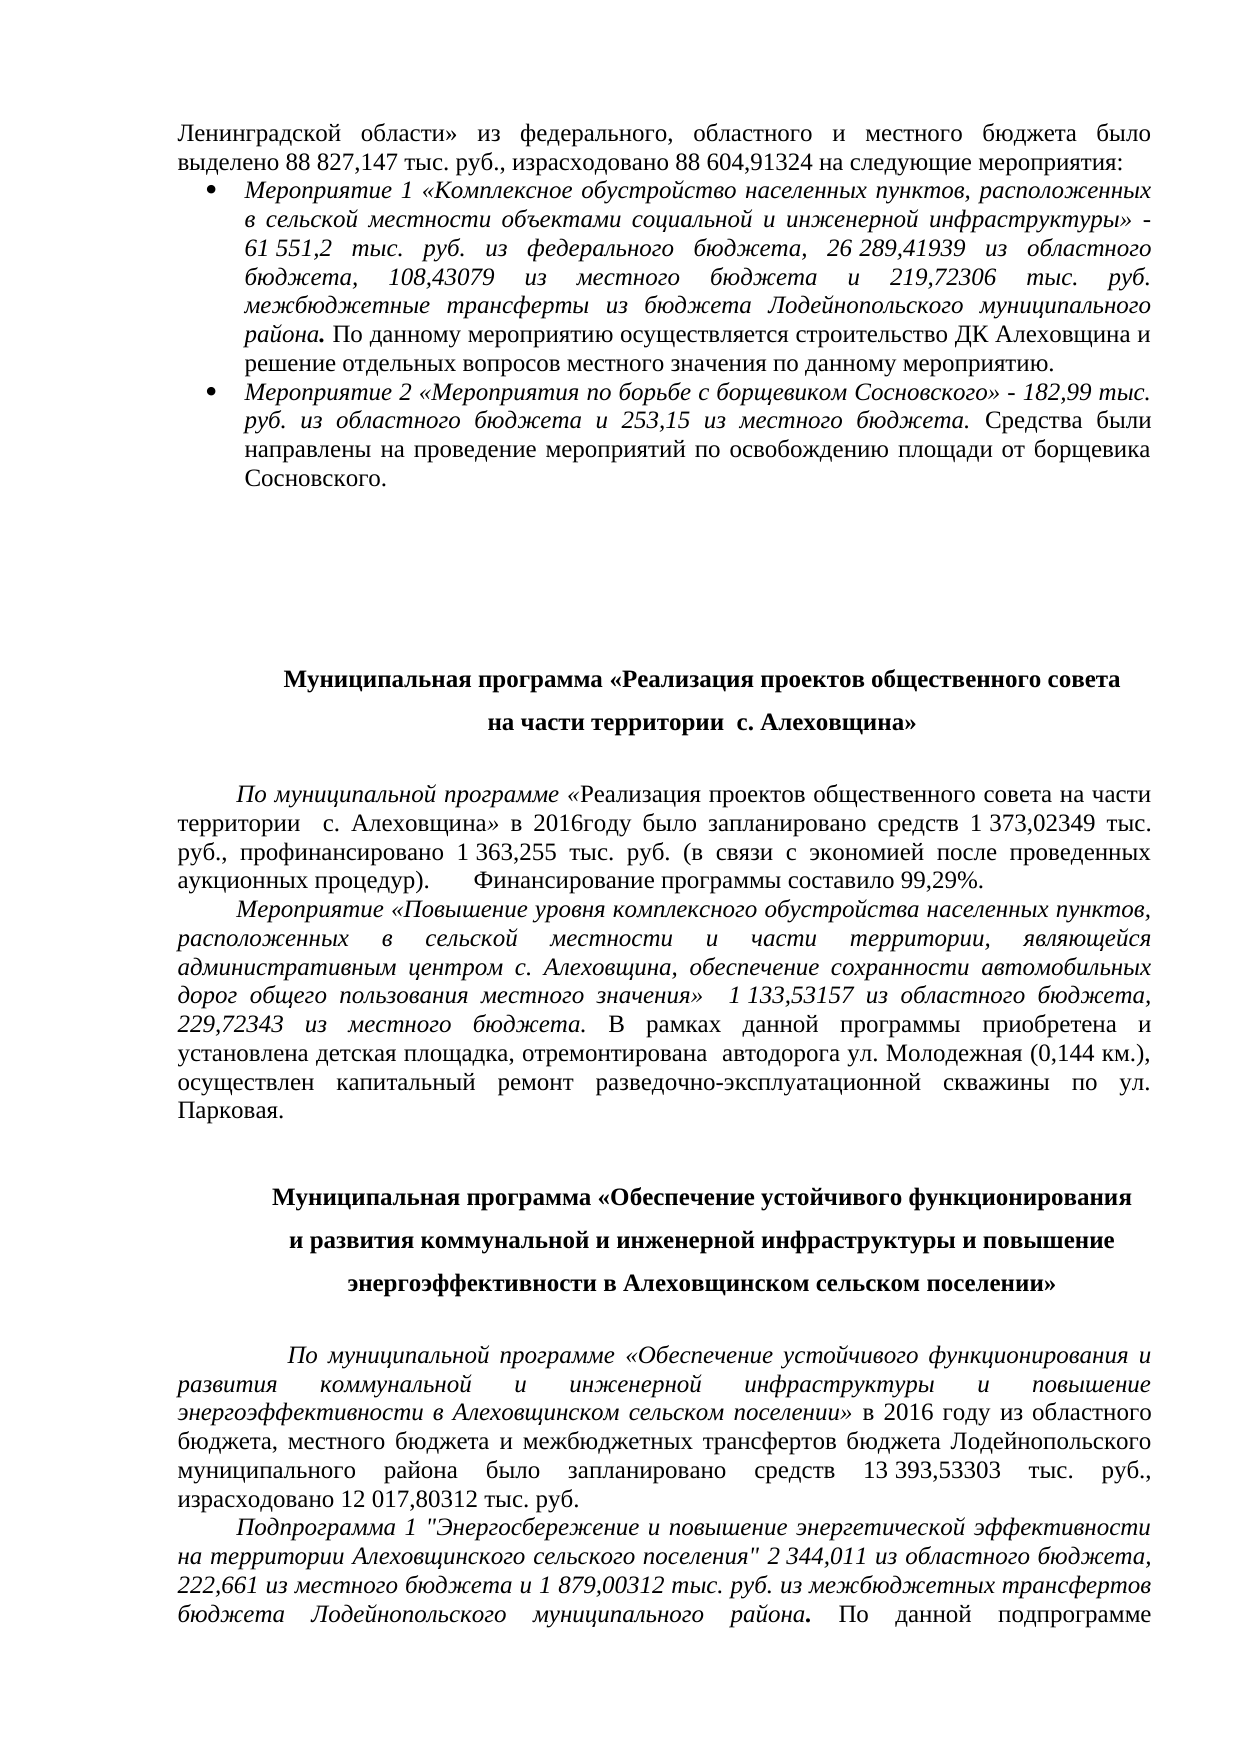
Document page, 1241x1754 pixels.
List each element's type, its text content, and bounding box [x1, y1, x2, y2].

list Мероприятие 2 «Мероприятия по борьбе с борщевиком Сосновского» - 182,99 тыс. руб. из областного бюджета и 253,15 из местного бюджета. Средства были направлены на проведение мероприятий по освобождению площади от борщевика Сосновского. [207, 377, 1152, 492]
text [177, 118, 1152, 176]
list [177, 1512, 1152, 1627]
list и развития коммунальной и инженерной инфраструктуры и повышение [252, 1225, 1152, 1254]
list Муниципальная программа «Обеспечение устойчивого функционирования [252, 1182, 1152, 1211]
list Муниципальная программа «Реализация проектов общественного совета [252, 664, 1152, 693]
list Мероприятие 1 «Комплексное обустройство населенных пунктов, расположенных в сельской местности объектами социальной и инженерной инфраструктуры» - 61 551,2 тыс. руб. из федерального бюджета, 26 289,41939 из областного бюджета, 108,43079 из местного бюджета и 219,72306 тыс. руб. межбюджетные трансферты из бюджета Лодейнопольского муниципального района. По данному мероприятию осуществляется строительство ДК Алеховщина и решение отдельных вопросов местного значения по данному мероприятию. [207, 176, 1152, 377]
list По муниципальной программе «Обеспечение устойчивого функционирования и развития коммунальной и инженерной инфраструктуры и повышение энергоэффективности в Алеховщинском сельском поселении» в 2016 году из областного бюджета, местного бюджета и межбюджетных трансфертов бюджета Лодейнопольского муниципального района было запланировано средств 13 393,53303 тыс. руб., израсходовано 12 017,80312 тыс. руб. [177, 1340, 1152, 1512]
list По муниципальной программе «Реализация проектов общественного совета на части территории с. Алеховщина» в 2016году было запланировано средств 1 373,02349 тыс. руб., профинансировано 1 363,255 тыс. руб. (в связи с экономией после проведенных аукционных процедур). Финансирование программы составило 99,29%. [177, 779, 1152, 894]
list энергоэффективности в Алеховщинском сельском поселении» [252, 1268, 1152, 1297]
text Мероприятие «Повышение уровня комплексного обустройства населенных пунктов, расположенных в сельской местности и части территории, являющейся административным центром с. Алеховщина, обеспечение сохранности автомобильных дорог общего пользования местного значения» 1 133,53157 из областного бюджета, 229,72343 из местного бюджета. В рамках данной программы приобретена и установлена детская площадка, отремонтирована автодорога ул. Молодежная (0,144 км.), осуществлен капитальный ремонт разведочно-эксплуатационной скважины по ул. Парковая. [177, 894, 1152, 1124]
list на части территории с. Алеховщина» [252, 707, 1152, 736]
